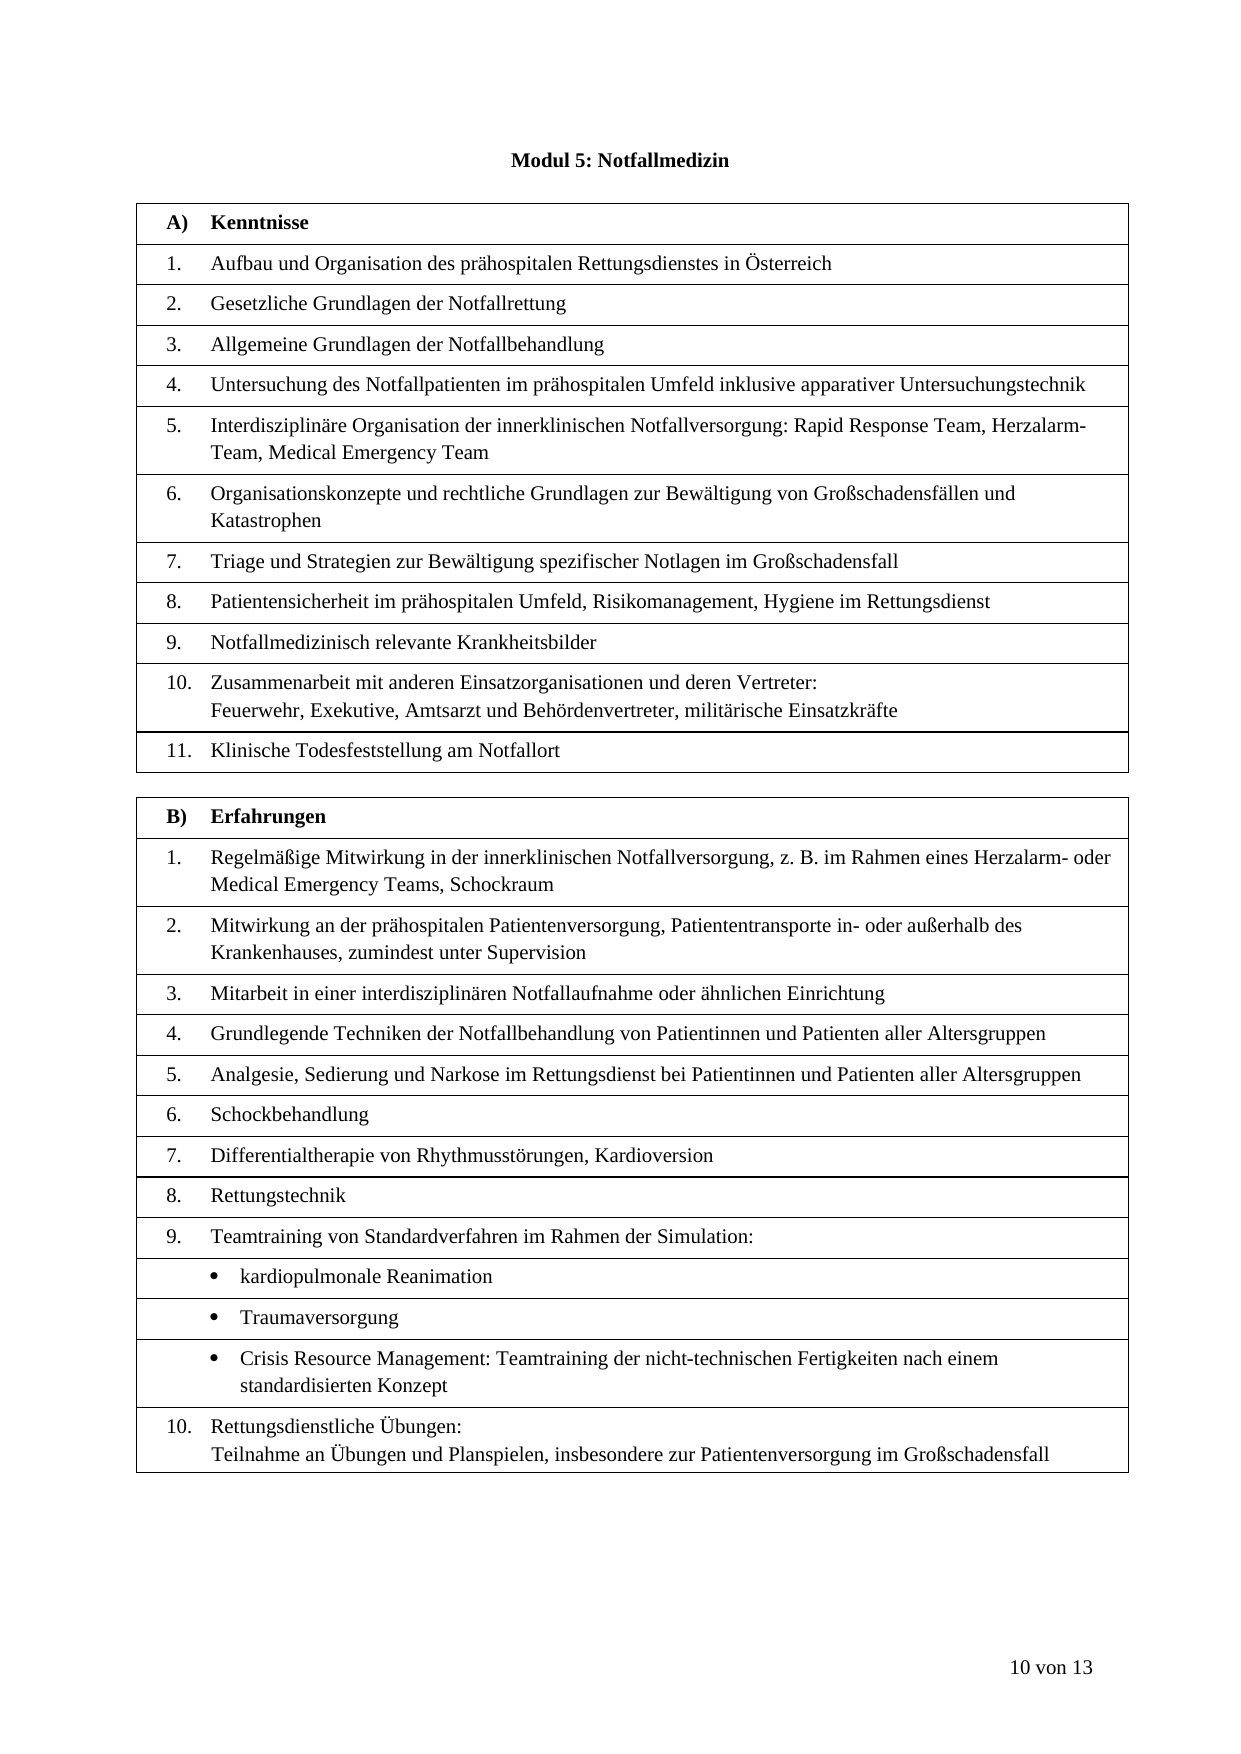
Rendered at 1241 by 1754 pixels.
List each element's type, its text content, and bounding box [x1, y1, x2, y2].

table_cell Regelmäßige Mitwirkung in der innerklinischen Notfallversorgung, z. B. im Rahmen eines Herzalarm- oder Medical Emergency Teams, Schockraum [137, 839, 1128, 906]
table_cell Teamtraining von Standardverfahren im Rahmen der Simulation: [137, 1218, 1128, 1257]
table_cell Klinische Todesfeststellung am Notfallort [137, 733, 1128, 772]
text Modul 5: Notfallmedizin [148, 148, 1092, 172]
table_cell Allgemeine Grundlagen der Notfallbehandlung [137, 326, 1128, 365]
table_cell Mitwirkung an der prähospitalen Patientenversorgung, Patiententransporte in- oder außerhalb des Krankenhauses, zumindest unter Supervision [137, 907, 1128, 974]
table_header A) Kenntnisse [137, 204, 1128, 243]
table_cell Triage und Strategien zur Bewältigung spezifischer Notlagen im Großschadensfall [137, 543, 1128, 582]
table_cell Rettungsdienstliche Übungen: Teilnahme an Übungen und Planspielen, insbesondere zur Patientenversorgung im Großschadensfall [137, 1408, 1128, 1472]
table_cell Gesetzliche Grundlagen der Notfallrettung [137, 285, 1128, 324]
table_cell kardiopulmonale Reanimation [137, 1259, 1128, 1298]
table_cell Schockbehandlung [137, 1096, 1128, 1136]
table_cell Untersuchung des Notfallpatienten im prähospitalen Umfeld inklusive apparativer Untersuchungstechnik [137, 366, 1128, 406]
table_cell Aufbau und Organisation des prähospitalen Rettungsdienstes in Österreich [137, 245, 1128, 284]
table_header B) Erfahrungen [137, 798, 1128, 838]
table_cell Analgesie, Sedierung und Narkose im Rettungsdienst bei Patientinnen und Patienten aller Altersgruppen [137, 1056, 1128, 1095]
table_cell Crisis Resource Management: Teamtraining der nicht-technischen Fertigkeiten nach einem standardisierten Konzept [137, 1340, 1128, 1407]
table_cell Grundlegende Techniken der Notfallbehandlung von Patientinnen und Patienten aller Altersgruppen [137, 1015, 1128, 1055]
table_cell Patientensicherheit im prähospitalen Umfeld, Risikomanagement, Hygiene im Rettungsdienst [137, 583, 1128, 623]
table_cell Rettungstechnik [137, 1178, 1128, 1217]
table_cell Organisationskonzepte und rechtliche Grundlagen zur Bewältigung von Großschadensfällen und Katastrophen [137, 475, 1128, 542]
table_cell Differentialtherapie von Rhythmusstörungen, Kardioversion [137, 1137, 1128, 1176]
table_cell Mitarbeit in einer interdisziplinären Notfallaufnahme oder ähnlichen Einrichtung [137, 975, 1128, 1014]
table_cell Traumaversorgung [137, 1299, 1128, 1338]
table_cell Notfallmedizinisch relevante Krankheitsbilder [137, 624, 1128, 663]
table_cell Zusammenarbeit mit anderen Einsatzorganisationen und deren Vertreter: Feuerwehr, Exekutive, Amtsarzt und Behördenvertreter, militärische Einsatzkräfte [137, 664, 1128, 731]
table_cell Interdisziplinäre Organisation der innerklinischen Notfallversorgung: Rapid Response Team, Herzalarm-Team, Medical Emergency Team [137, 407, 1128, 474]
